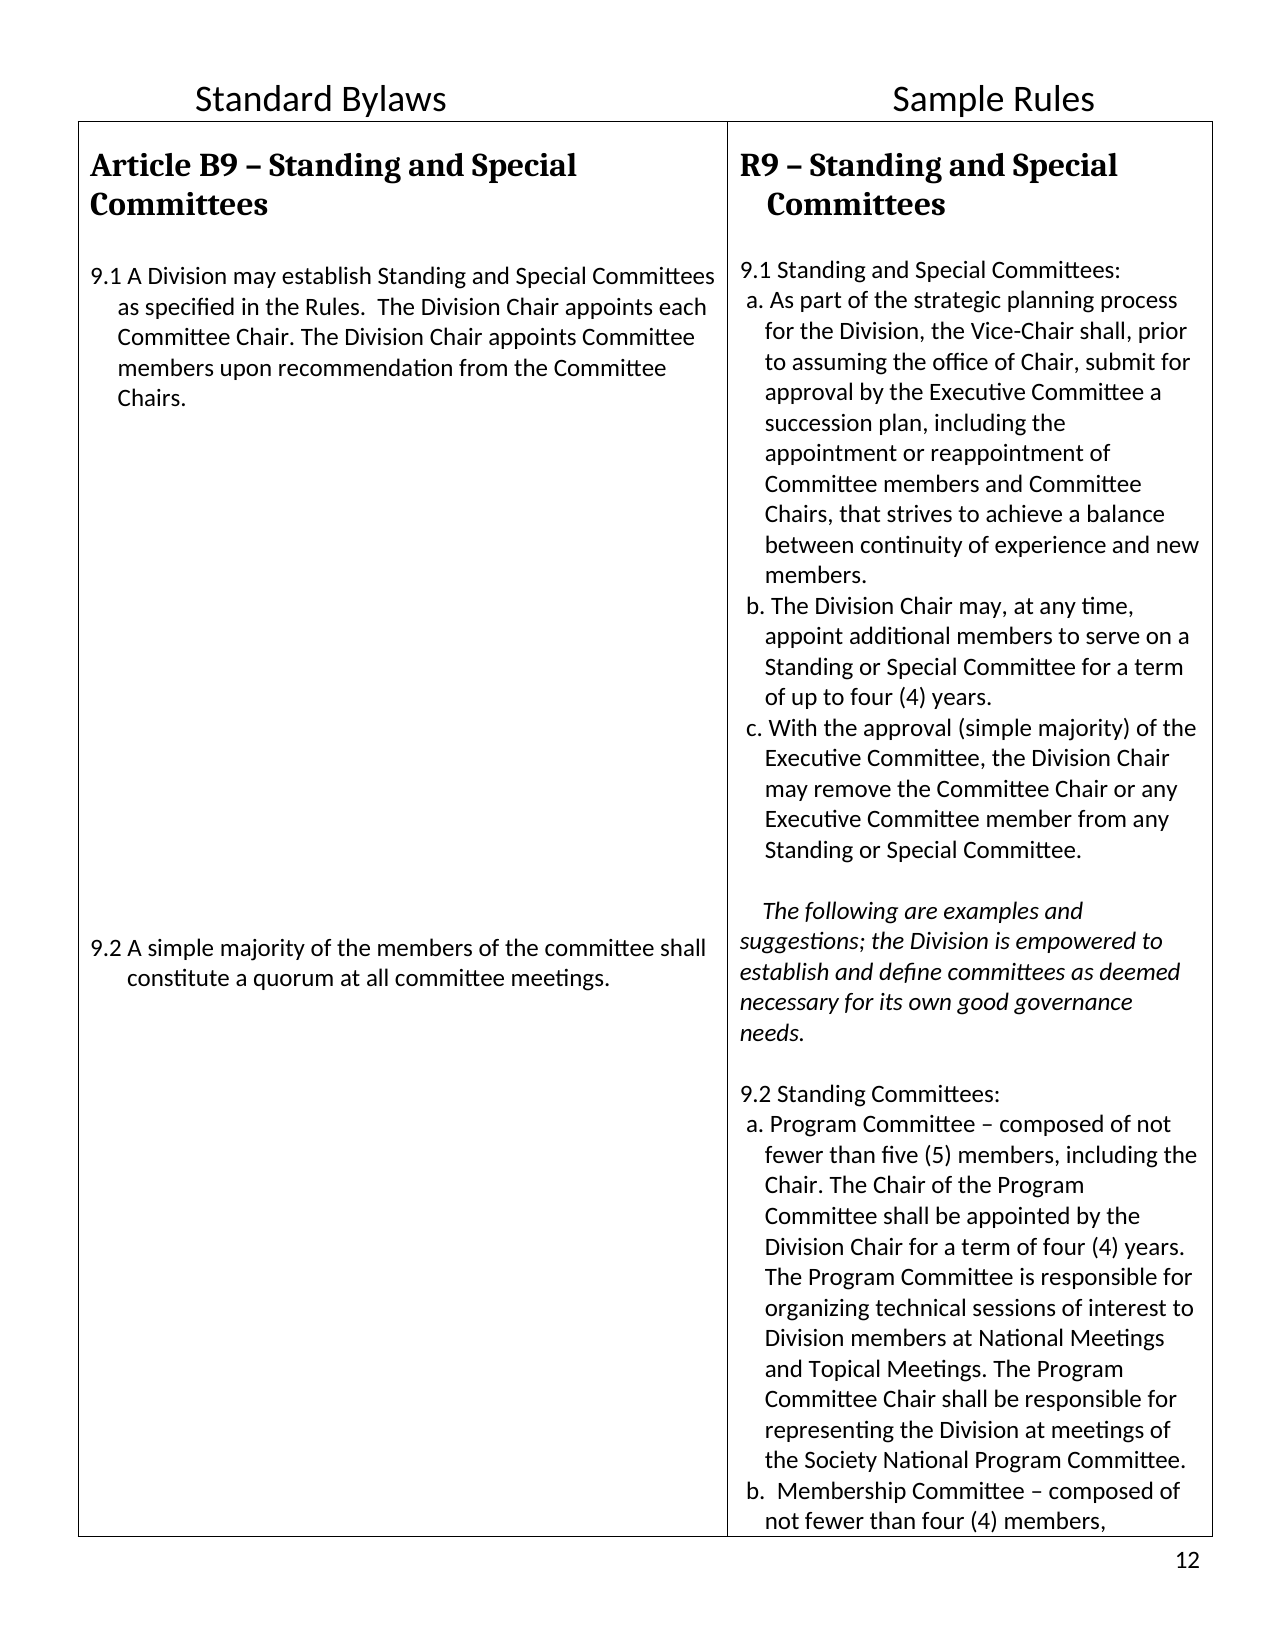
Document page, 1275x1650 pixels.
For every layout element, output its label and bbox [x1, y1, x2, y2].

table_cell [728, 122, 1212, 1536]
table_cell [79, 122, 727, 1536]
